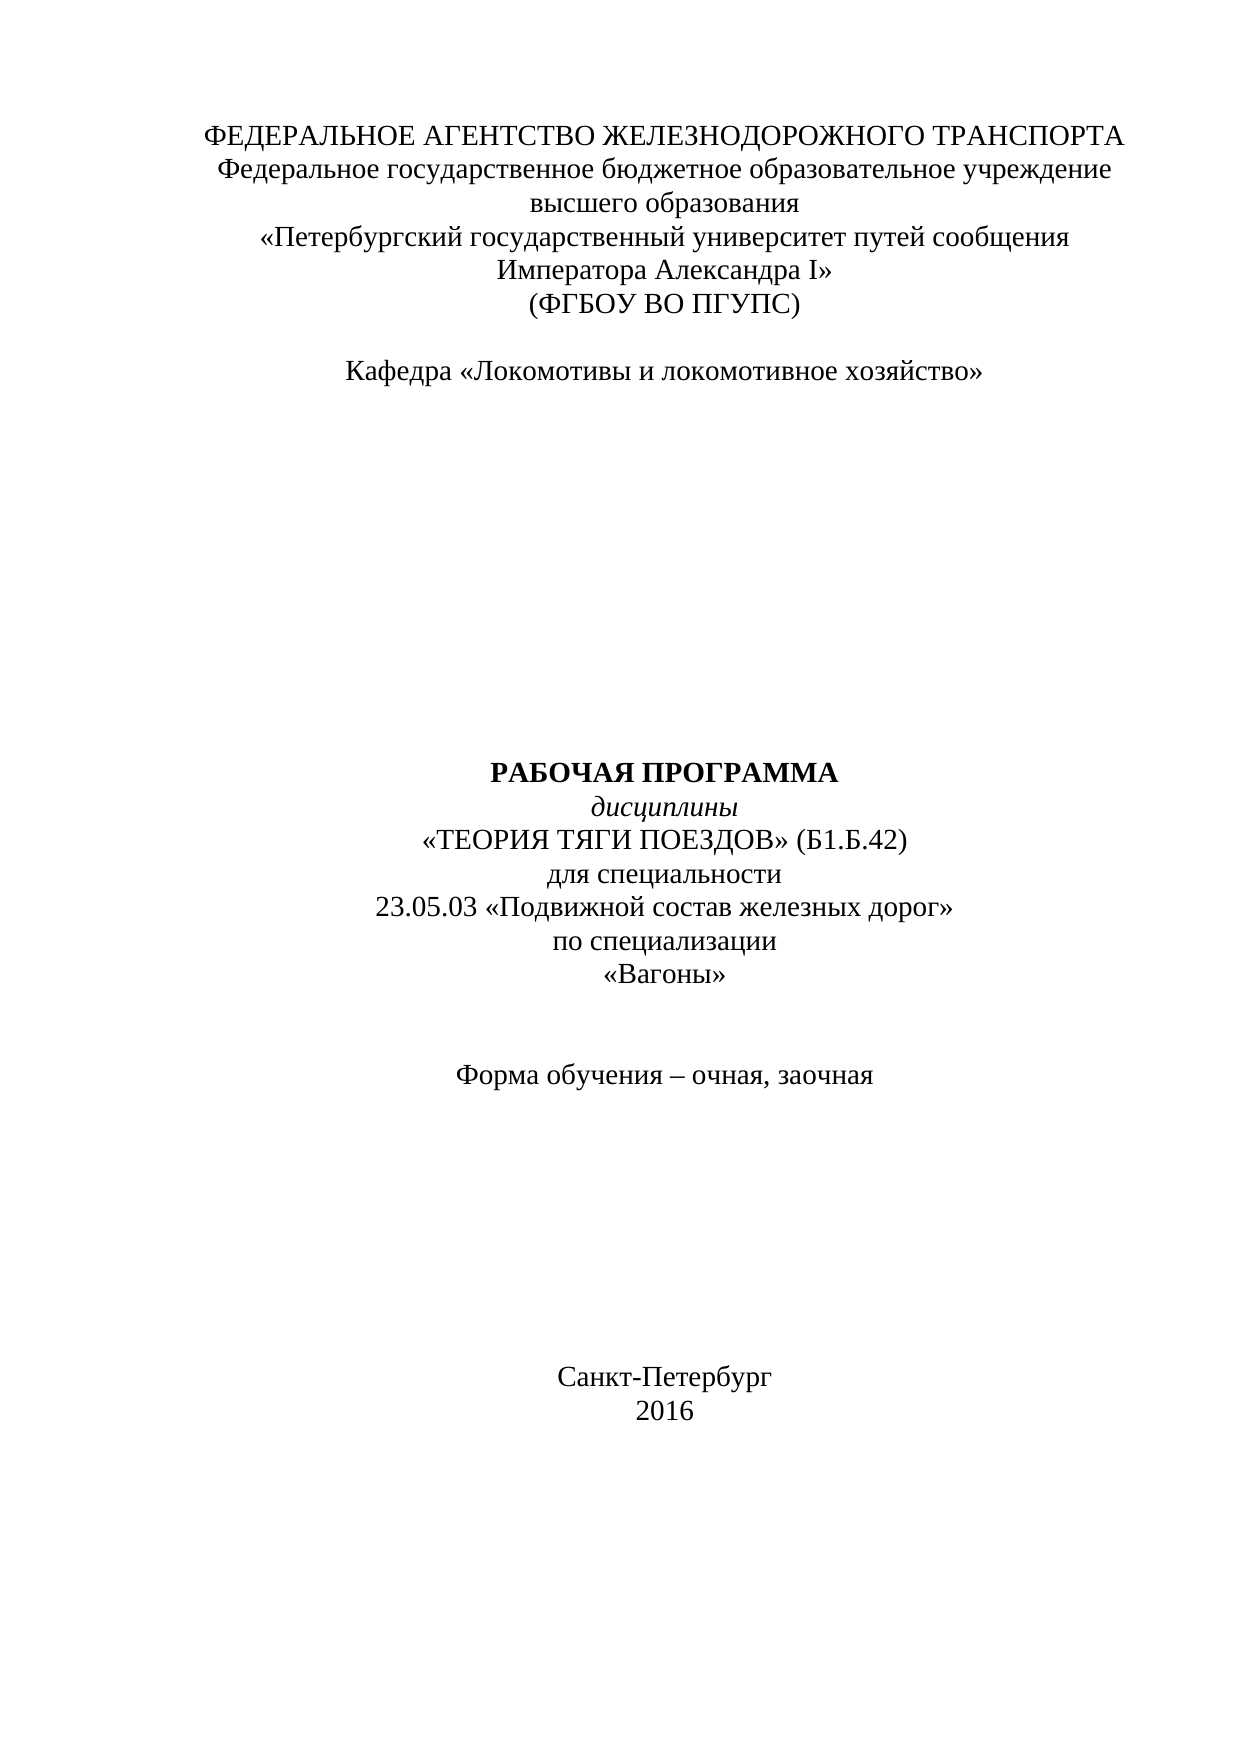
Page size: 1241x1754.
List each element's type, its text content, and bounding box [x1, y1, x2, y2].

text РАБОЧАЯ ПРОГРАММА [177, 755, 1152, 789]
text 23.05.03 «Подвижной состав железных дорог» [177, 889, 1152, 923]
text Федеральное государственное бюджетное образовательное учреждение высшего образования [177, 152, 1152, 219]
text Форма обучения – очная, заочная [177, 1057, 1152, 1091]
text «теория тяги поездов» (Б1.Б.42) [177, 822, 1152, 856]
text (ФГБОУ ВО ПГУПС) [177, 286, 1152, 319]
text «Вагоны» [177, 957, 1152, 990]
text по специализации [177, 923, 1152, 957]
text ФЕДЕРАЛЬНОЕ АГЕНТСТВО ЖЕЛЕЗНОДОРОЖНОГО ТРАНСПОРТА [177, 118, 1152, 152]
text Кафедра «Локомотивы и локомотивное хозяйство» [177, 353, 1152, 386]
text 2016 [177, 1393, 1152, 1426]
text Императора Александра I» [177, 252, 1152, 286]
text дисциплины [177, 789, 1152, 822]
text Санкт-Петербург [177, 1359, 1152, 1393]
text для специальности [177, 856, 1152, 889]
text «Петербургский государственный университет путей сообщения [177, 219, 1152, 252]
